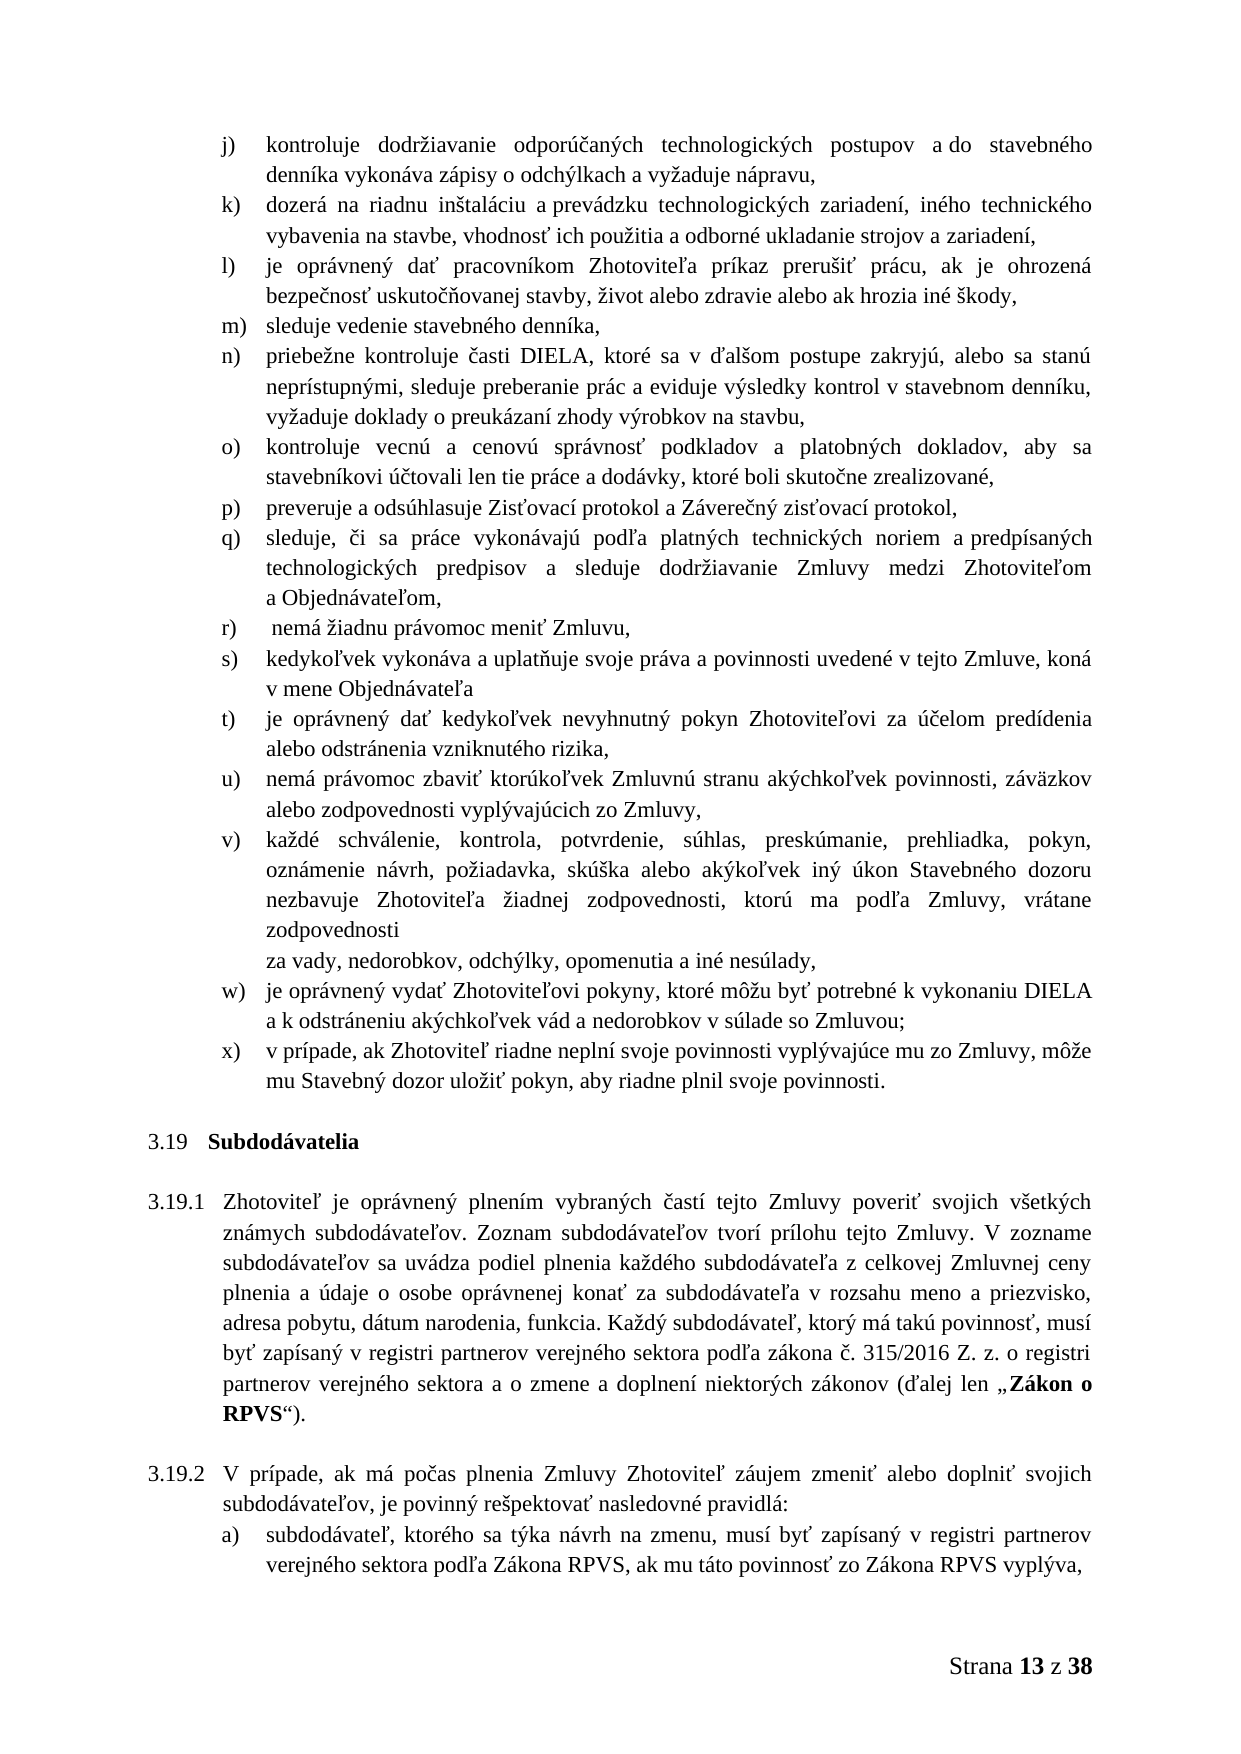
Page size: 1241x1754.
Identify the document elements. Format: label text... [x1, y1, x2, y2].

list kedykoľvek vykonáva a uplatňuje svoje práva a povinnosti uvedené v tejto Zmluve, koná v mene Objednávateľa [221, 644, 1093, 701]
list kontroluje vecnú a cenovú správnosť podkladov a platobných dokladov, aby sa stavebníkovi účtovali len tie práce a dodávky, ktoré boli skutočne zrealizované, [221, 433, 1093, 490]
list je oprávnený dať pracovníkom Zhotoviteľa príkaz prerušiť prácu, ak je ohrozená bezpečnosť uskutočňovanej stavby, život alebo zdravie alebo ak hrozia iné škody, [221, 252, 1093, 308]
list nemá právomoc zbaviť ktorúkoľvek Zmluvnú stranu akýchkoľvek povinnosti, záväzkov alebo zodpovednosti vyplývajúcich zo Zmluvy, [221, 765, 1093, 822]
list Zhotoviteľ je oprávnený plnením vybraných častí tejto Zmluvy poveriť svojich všetkých známych subdodávateľov. Zoznam subdodávateľov tvorí prílohu tejto Zmluvy. V zozname subdodávateľov sa uvádza podiel plnenia každého subdodávateľa z celkovej Zmluvnej ceny plnenia a údaje o osobe oprávnenej konať za subdodávateľa v rozsahu meno a priezvisko, adresa pobytu, dátum narodenia, funkcia. Každý subdodávateľ, ktorý má takú povinnosť, musí byť zapísaný v registri partnerov verejného sektora podľa zákona č. 315/2016 Z. z. o registri partnerov verejného sektora a o zmene a doplnení niektorých zákonov (ďalej len „Zákon o RPVS“). [148, 1188, 1093, 1426]
list nemá žiadnu právomoc meniť Zmluvu, [221, 614, 1093, 641]
list V prípade, ak má počas plnenia Zmluvy Zhotoviteľ záujem zmeniť alebo doplniť svojich subdodávateľov, je povinný rešpektovať nasledovné pravidlá: [148, 1460, 1093, 1517]
list dozerá na riadnu inštaláciu a prevádzku technologických zariadení, iného technického vybavenia na stavbe, vhodnosť ich použitia a odborné ukladanie strojov a zariadení, [221, 191, 1093, 248]
list každé schválenie, kontrola, potvrdenie, súhlas, preskúmanie, prehliadka, pokyn, oznámenie návrh, požiadavka, skúška alebo akýkoľvek iný úkon Stavebného dozoru nezbavuje Zhotoviteľa žiadnej zodpovednosti, ktorú ma podľa Zmluvy, vrátane zodpovednosti za vady, nedorobkov, odchýlky, opomenutia a iné nesúlady, [221, 826, 1093, 973]
list je oprávnený dať kedykoľvek nevyhnutný pokyn Zhotoviteľovi za účelom predídenia alebo odstránenia vzniknutého rizika, [221, 705, 1093, 762]
list kontroluje dodržiavanie odporúčaných technologických postupov a do stavebného denníka vykonáva zápisy o odchýlkach a vyžaduje nápravu, [221, 131, 1093, 188]
list preveruje a odsúhlasuje Zisťovací protokol a Záverečný zisťovací protokol, [221, 493, 1093, 520]
list je oprávnený vydať Zhotoviteľovi pokyny, ktoré môžu byť potrebné k vykonaniu DIELA a k odstráneniu akýchkoľvek vád a nedorobkov v súlade so Zmluvou; [221, 977, 1093, 1033]
list subdodávateľ, ktorého sa týka návrh na zmenu, musí byť zapísaný v registri partnerov verejného sektora podľa Zákona RPVS, ak mu táto povinnosť zo Zákona RPVS vyplýva, [221, 1521, 1093, 1577]
list priebežne kontroluje časti DIELA, ktoré sa v ďalšom postupe zakryjú, alebo sa stanú neprístupnými, sleduje preberanie prác a eviduje výsledky kontrol v stavebnom denníku, vyžaduje doklady o preukázaní zhody výrobkov na stavbu, [221, 342, 1093, 429]
list sleduje, či sa práce vykonávajú podľa platných technických noriem a predpísaných technologických predpisov a sleduje dodržiavanie Zmluvy medzi Zhotoviteľom a Objednávateľom, [221, 524, 1093, 611]
list Subdodávatelia [148, 1128, 1093, 1154]
list v prípade, ak Zhotoviteľ riadne neplní svoje povinnosti vyplývajúce mu zo Zmluvy, môže mu Stavebný dozor uložiť pokyn, aby riadne plnil svoje povinnosti. [221, 1037, 1093, 1094]
list sleduje vedenie stavebného denníka, [221, 312, 1093, 339]
